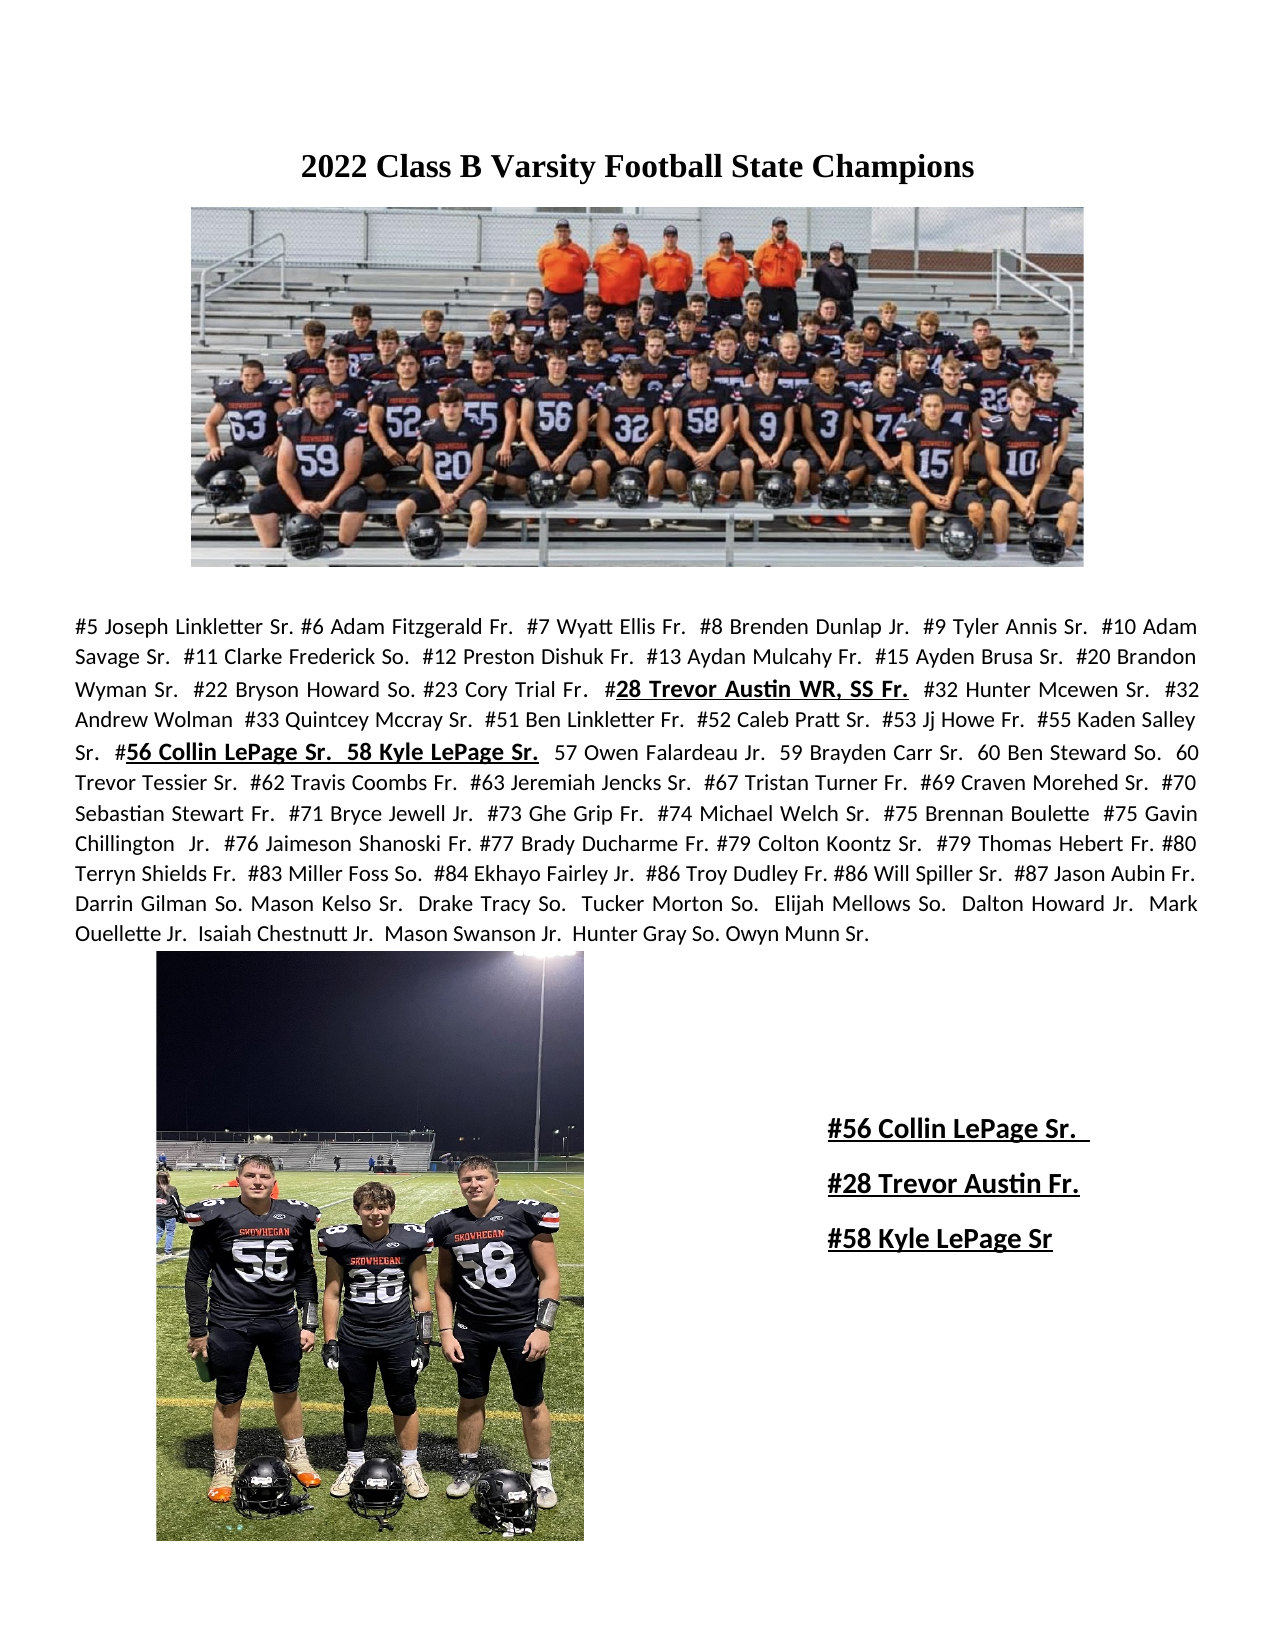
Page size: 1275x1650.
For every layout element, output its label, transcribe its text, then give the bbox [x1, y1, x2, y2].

text 2022 Class B Varsity Football State Champions [75, 146, 1200, 185]
picture [191, 207, 1084, 567]
text #28 Trevor Austin Fr. [584, 1165, 1200, 1201]
text #58 Kyle LePage Sr [584, 1220, 1200, 1256]
text #5 Joseph Linkletter Sr. #6 Adam Fitzgerald Fr. #7 Wyatt Ellis Fr. #8 Brenden Dunlap Jr. #9 Tyler Annis Sr. #10 Adam Savage Sr. #11 Clarke Frederick So. #12 Preston Dishuk Fr. #13 Aydan Mulcahy Fr. #15 Ayden Brusa Sr. #20 Brandon Wyman Sr. #22 Bryson Howard So. #23 Cory Trial Fr. #28 Trevor Austin WR, SS Fr. #32 Hunter Mcewen Sr. #32 Andrew Wolman #33 Quintcey Mccray Sr. #51 Ben Linkletter Fr. #52 Caleb Pratt Sr. #53 Jj Howe Fr. #55 Kaden Salley Sr. #56 Collin LePage Sr. 58 Kyle LePage Sr. 57 Owen Falardeau Jr. 59 Brayden Carr Sr. 60 Ben Steward So. 60 Trevor Tessier Sr. #62 Travis Coombs Fr. #63 Jeremiah Jencks Sr. #67 Tristan Turner Fr. #69 Craven Morehed Sr. #70 Sebastian Stewart Fr. #71 Bryce Jewell Jr. #73 Ghe Grip Fr. #74 Michael Welch Sr. #75 Brennan Boulette #75 Gavin Chillington Jr. #76 Jaimeson Shanoski Fr. #77 Brady Ducharme Fr. #79 Colton Koontz Sr. #79 Thomas Hebert Fr. #80 Terryn Shields Fr. #83 Miller Foss So. #84 Ekhayo Fairley Jr. #86 Troy Dudley Fr. #86 Will Spiller Sr. #87 Jason Aubin Fr. Darrin Gilman So. Mason Kelso Sr. Drake Tracy So. Tucker Morton So. Elijah Mellows So. Dalton Howard Jr. Mark Ouellette Jr. Isaiah Chestnutt Jr. Mason Swanson Jr. Hunter Gray So. Owyn Munn Sr. [75, 612, 1200, 948]
text #56 Collin LePage Sr. [584, 1110, 1200, 1145]
picture [156, 951, 584, 1541]
